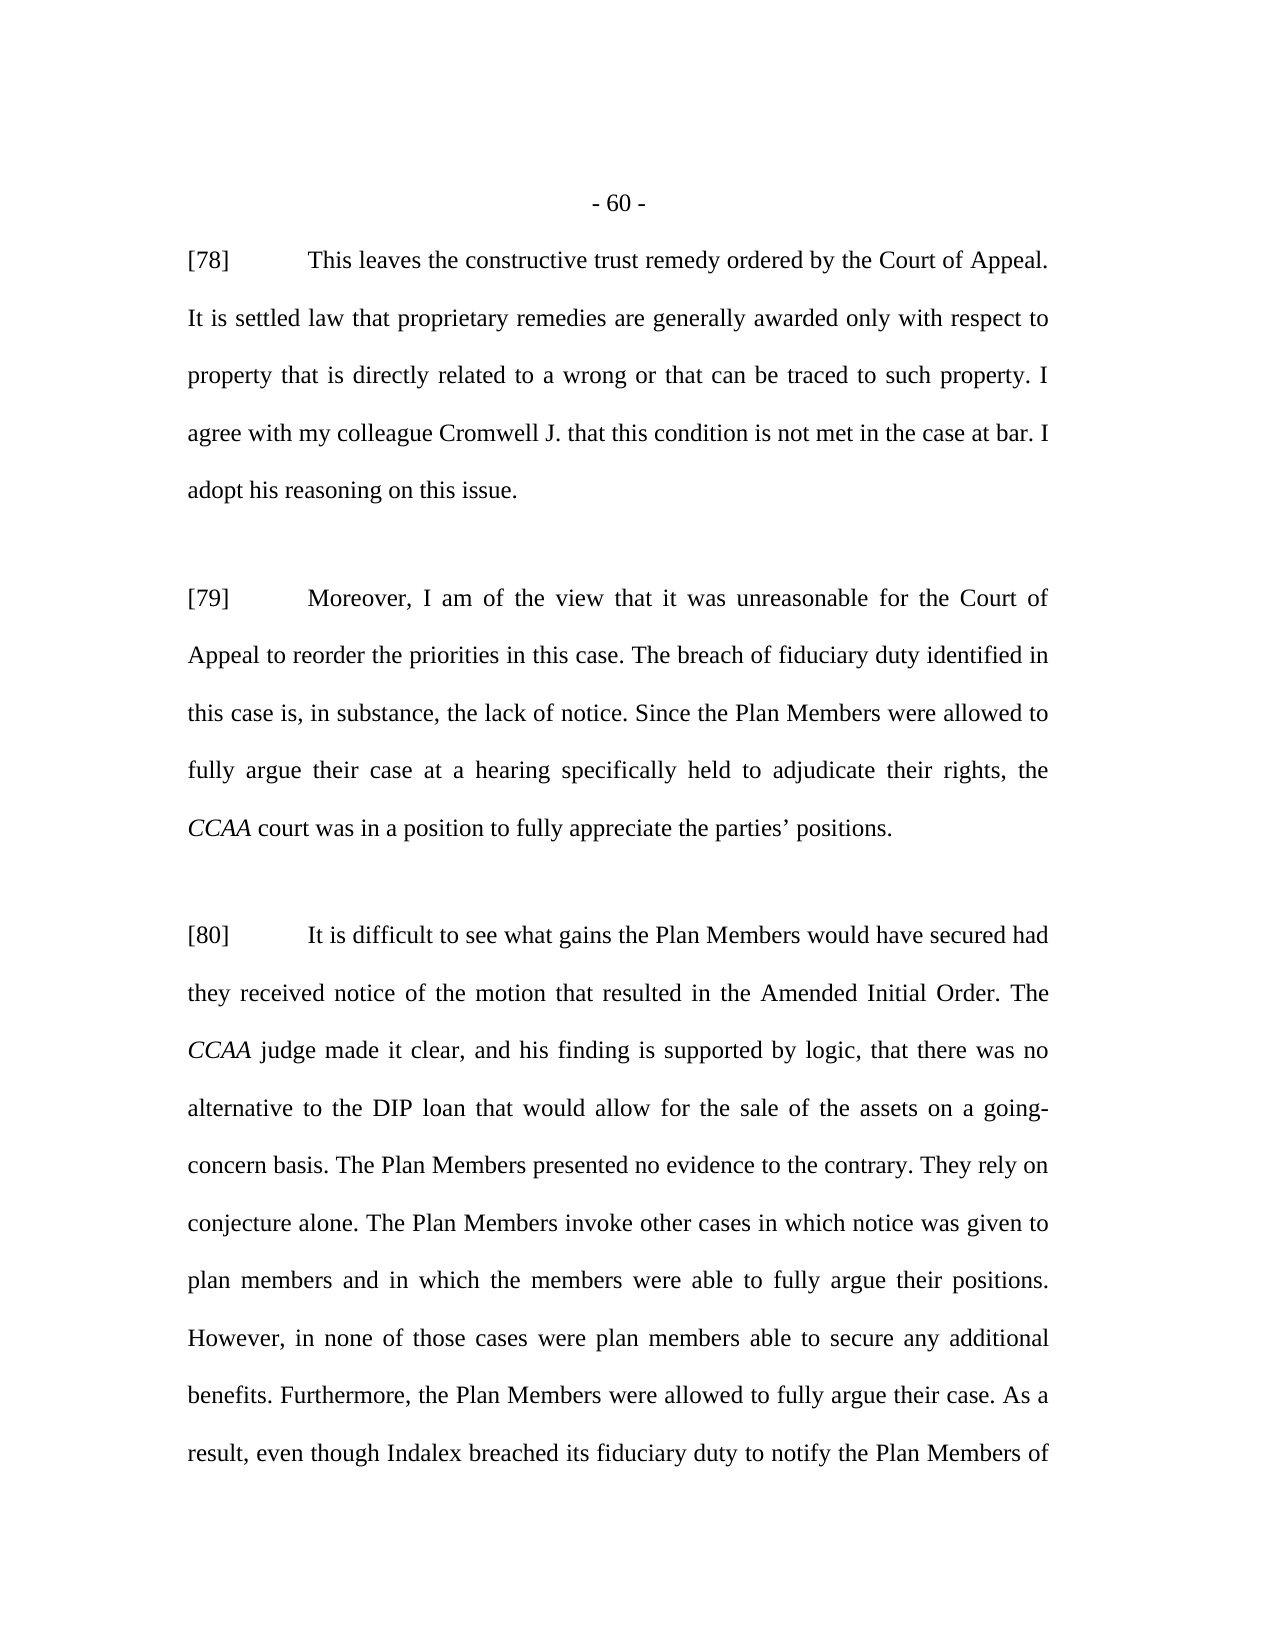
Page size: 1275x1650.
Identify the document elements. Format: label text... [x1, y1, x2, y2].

text This leaves the constructive trust remedy ordered by the Court of Appeal. It is settled law that proprietary remedies are generally awarded only with respect to property that is directly related to a wrong or that can be traced to such property. I agree with my colleague Cromwell J. that this condition is not met in the case at bar. I adopt his reasoning on this issue. [187, 245, 1050, 504]
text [187, 920, 1050, 1466]
text Moreover, I am of the view that it was unreasonable for the Court of Appeal to reorder the priorities in this case. The breach of fiduciary duty identified in this case is, in substance, the lack of notice. Since the Plan Members were allowed to fully argue their case at a hearing specifically held to adjudicate their rights, the CCAA court was in a position to fully appreciate the parties’ positions. [187, 583, 1050, 841]
